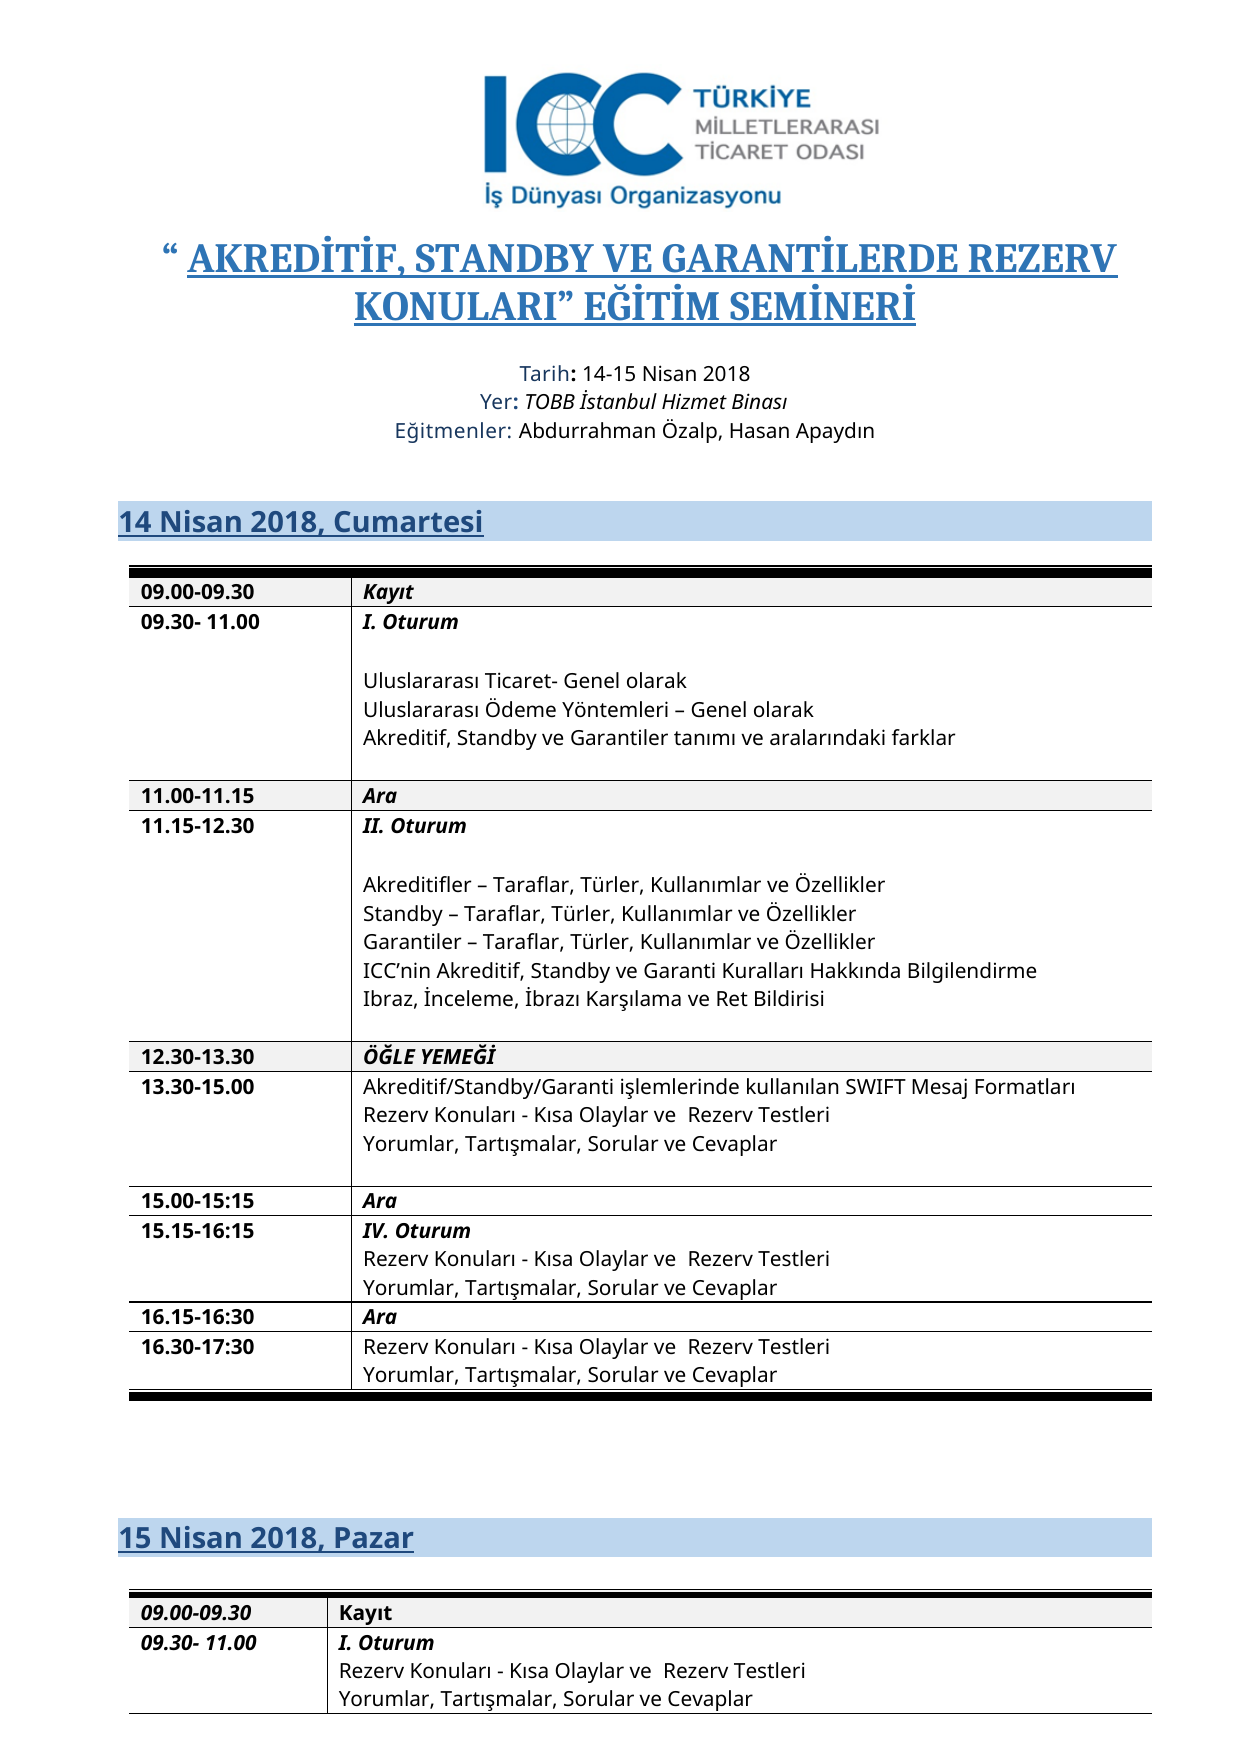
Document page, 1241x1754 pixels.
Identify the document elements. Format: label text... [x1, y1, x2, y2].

table_cell Ara [352, 1187, 1152, 1215]
table_cell I. Oturum Uluslararası Ticaret- Genel olarak Uluslararası Ödeme Yöntemleri – Genel olarak Akreditif, Standby ve Garantiler tanımı ve aralarındaki farklar [352, 607, 1152, 780]
table_cell 12.30-13.30 [129, 1042, 351, 1071]
text Eğitmenler: Abdurrahman Özalp, Hasan Apaydın [118, 416, 1152, 444]
table_cell 13.30-15.00 [129, 1072, 351, 1186]
table_header Kayıt [352, 578, 1152, 606]
table_cell 09.30- 11.00 [129, 1628, 327, 1713]
subtitle 14 Nisan 2018, Cumartesi [118, 501, 1152, 541]
table_cell 15.00-15:15 [129, 1187, 351, 1215]
table_cell 11.15-12.30 [129, 811, 351, 1041]
text “ AKREDİTİF, STANDBY VE GARANTİLERDE REZERV KONULARI” EĞİTİM SEMİNERİ [118, 235, 1152, 331]
subtitle 15 Nisan 2018, Pazar [118, 1518, 1152, 1557]
table_cell II. Oturum Akreditifler – Taraflar, Türler, Kullanımlar ve Özellikler Standby – Taraflar, Türler, Kullanımlar ve Özellikler Garantiler – Taraflar, Türler, Kullanımlar ve Özellikler ICC’nin Akreditif, Standby ve Garanti Kuralları Hakkında Bilgilendirme Ibraz, İnceleme, İbrazı Karşılama ve Ret Bildirisi [352, 811, 1152, 1041]
table_cell Ara [352, 1303, 1152, 1331]
table_cell ÖĞLE YEMEĞİ [352, 1042, 1152, 1071]
table_cell IV. Oturum Rezerv Konuları - Kısa Olaylar ve Rezerv Testleri Yorumlar, Tartışmalar, Sorular ve Cevaplar [352, 1216, 1152, 1301]
table_cell Akreditif/Standby/Garanti işlemlerinde kullanılan SWIFT Mesaj Formatları Rezerv Konuları - Kısa Olaylar ve Rezerv Testleri Yorumlar, Tartışmalar, Sorular ve Cevaplar [352, 1072, 1152, 1186]
picture [471, 64, 890, 212]
table_cell Rezerv Konuları - Kısa Olaylar ve Rezerv Testleri Yorumlar, Tartışmalar, Sorular ve Cevaplar [352, 1332, 1152, 1389]
table_header 09.00-09.30 [129, 1598, 327, 1627]
text Tarih: 14-15 Nisan 2018 [118, 359, 1152, 387]
table_header Kayıt [328, 1598, 1152, 1627]
table_cell Ara [352, 781, 1152, 810]
table_cell 16.30-17:30 [129, 1332, 351, 1389]
text Yer: TOBB İstanbul Hizmet Binası [118, 387, 1152, 416]
table_cell 16.15-16:30 [129, 1303, 351, 1331]
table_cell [328, 1628, 1152, 1713]
table_header 09.00-09.30 [129, 578, 351, 606]
table_cell 11.00-11.15 [129, 781, 351, 810]
table_cell 15.15-16:15 [129, 1216, 351, 1301]
table_cell 09.30- 11.00 [129, 607, 351, 780]
